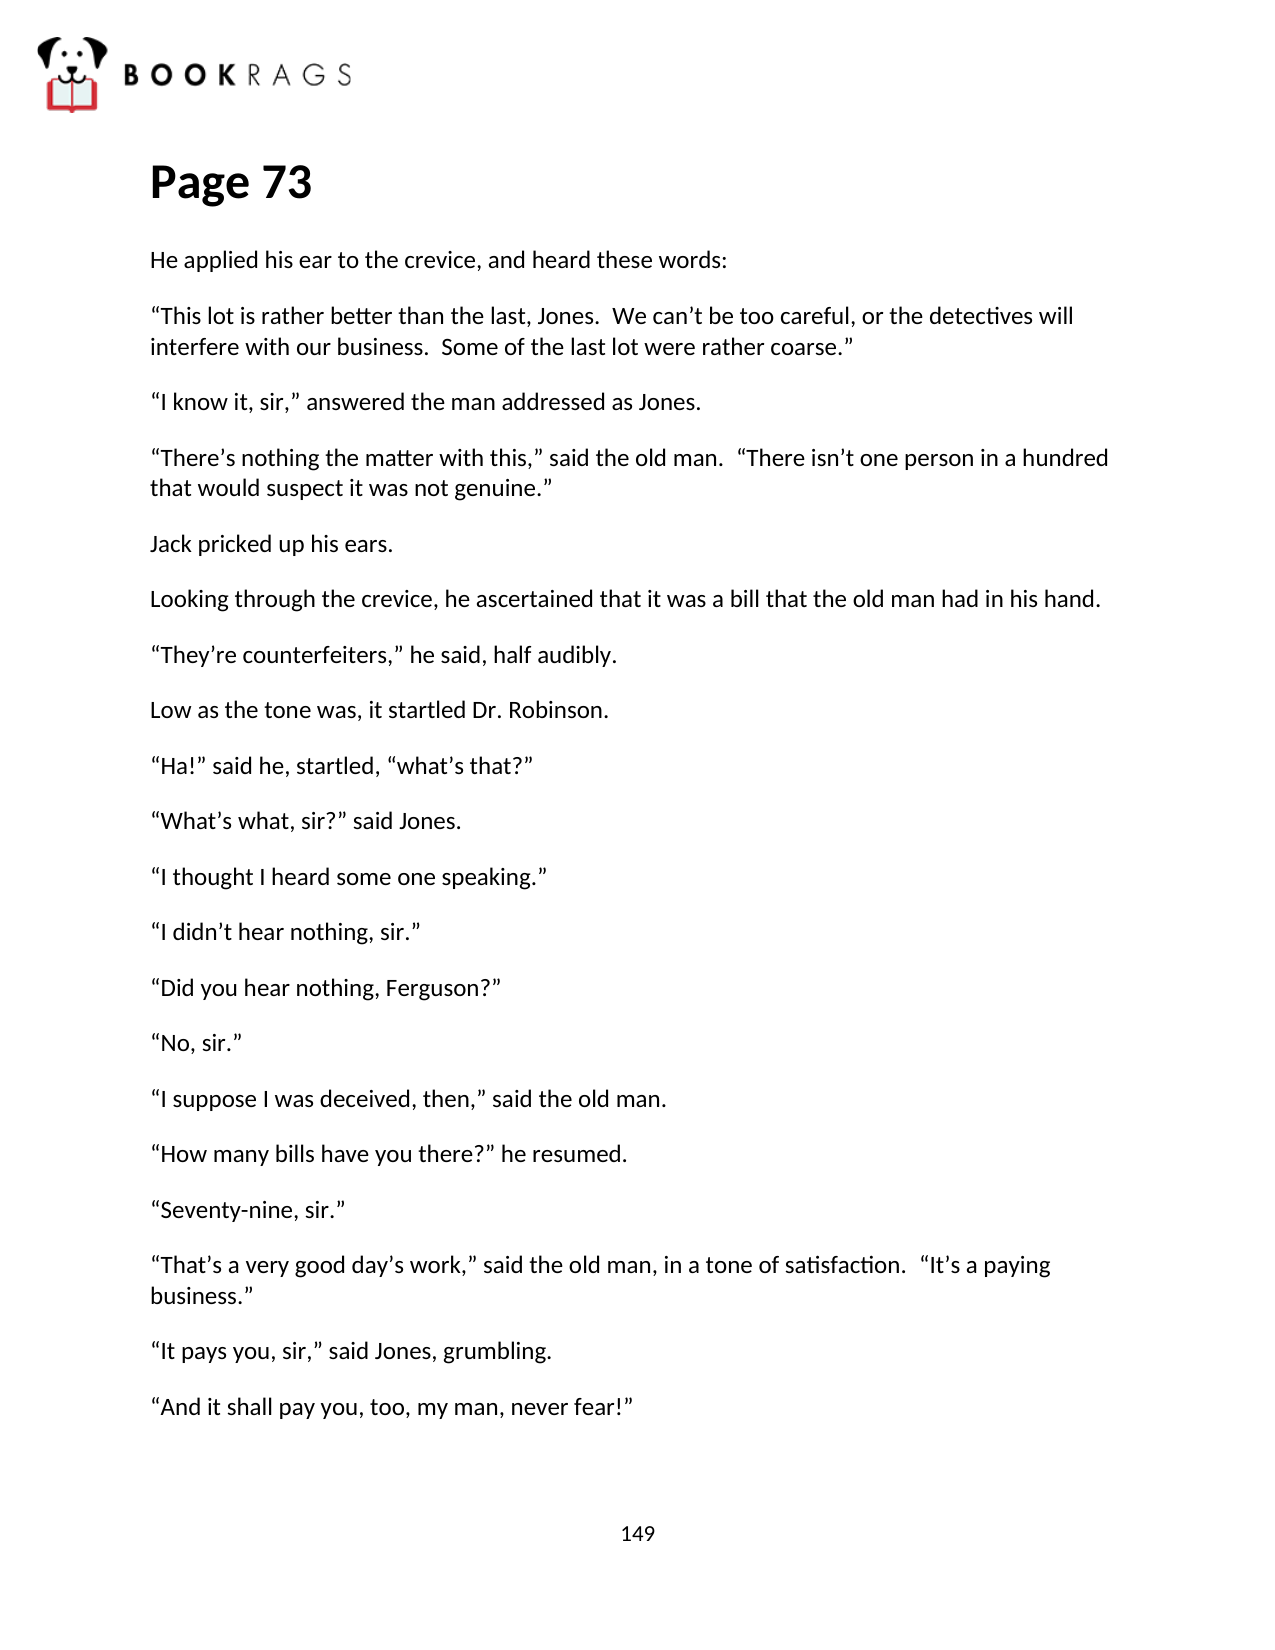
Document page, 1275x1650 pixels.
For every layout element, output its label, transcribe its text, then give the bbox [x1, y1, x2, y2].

text He applied his ear to the crevice, and heard these words: [150, 244, 1125, 275]
text “I suppose I was deceived, then,” said the old man. [150, 1083, 1125, 1113]
text “There’s nothing the matter with this,” said the old man. “There isn’t one person in a hundred that would suspect it was not genuine.” [150, 442, 1125, 503]
text “That’s a very good day’s work,” said the old man, in a tone of satisfaction. “It’s a paying business.” [150, 1249, 1125, 1311]
text “What’s what, sir?” said Jones. [150, 805, 1125, 836]
text “I thought I heard some one speaking.” [150, 861, 1125, 891]
text Page 73 [150, 150, 1125, 211]
text “Seventy-nine, sir.” [150, 1194, 1125, 1224]
text “I didn’t hear nothing, sir.” [150, 916, 1125, 947]
text “Did you hear nothing, Ferguson?” [150, 972, 1125, 1002]
text Jack pricked up his ears. [150, 528, 1125, 558]
text “And it shall pay you, too, my man, never fear!” [150, 1391, 1125, 1422]
text “It pays you, sir,” said Jones, grumbling. [150, 1336, 1125, 1366]
text Looking through the crevice, he ascertained that it was a bill that the old man had in his hand. [150, 583, 1125, 614]
text “No, sir.” [150, 1027, 1125, 1058]
text “They’re counterfeiters,” he said, half audibly. [150, 639, 1125, 669]
text “Ha!” said he, startled, “what’s that?” [150, 750, 1125, 780]
text Low as the tone was, it startled Dr. Robinson. [150, 694, 1125, 725]
text “I know it, sir,” answered the man addressed as Jones. [150, 386, 1125, 417]
text “How many bills have you there?” he resumed. [150, 1138, 1125, 1169]
text “This lot is rather better than the last, Jones. We can’t be too careful, or the detectives will interfere with our business. Some of the last lot were rather coarse.” [150, 300, 1125, 361]
picture [37, 37, 351, 113]
